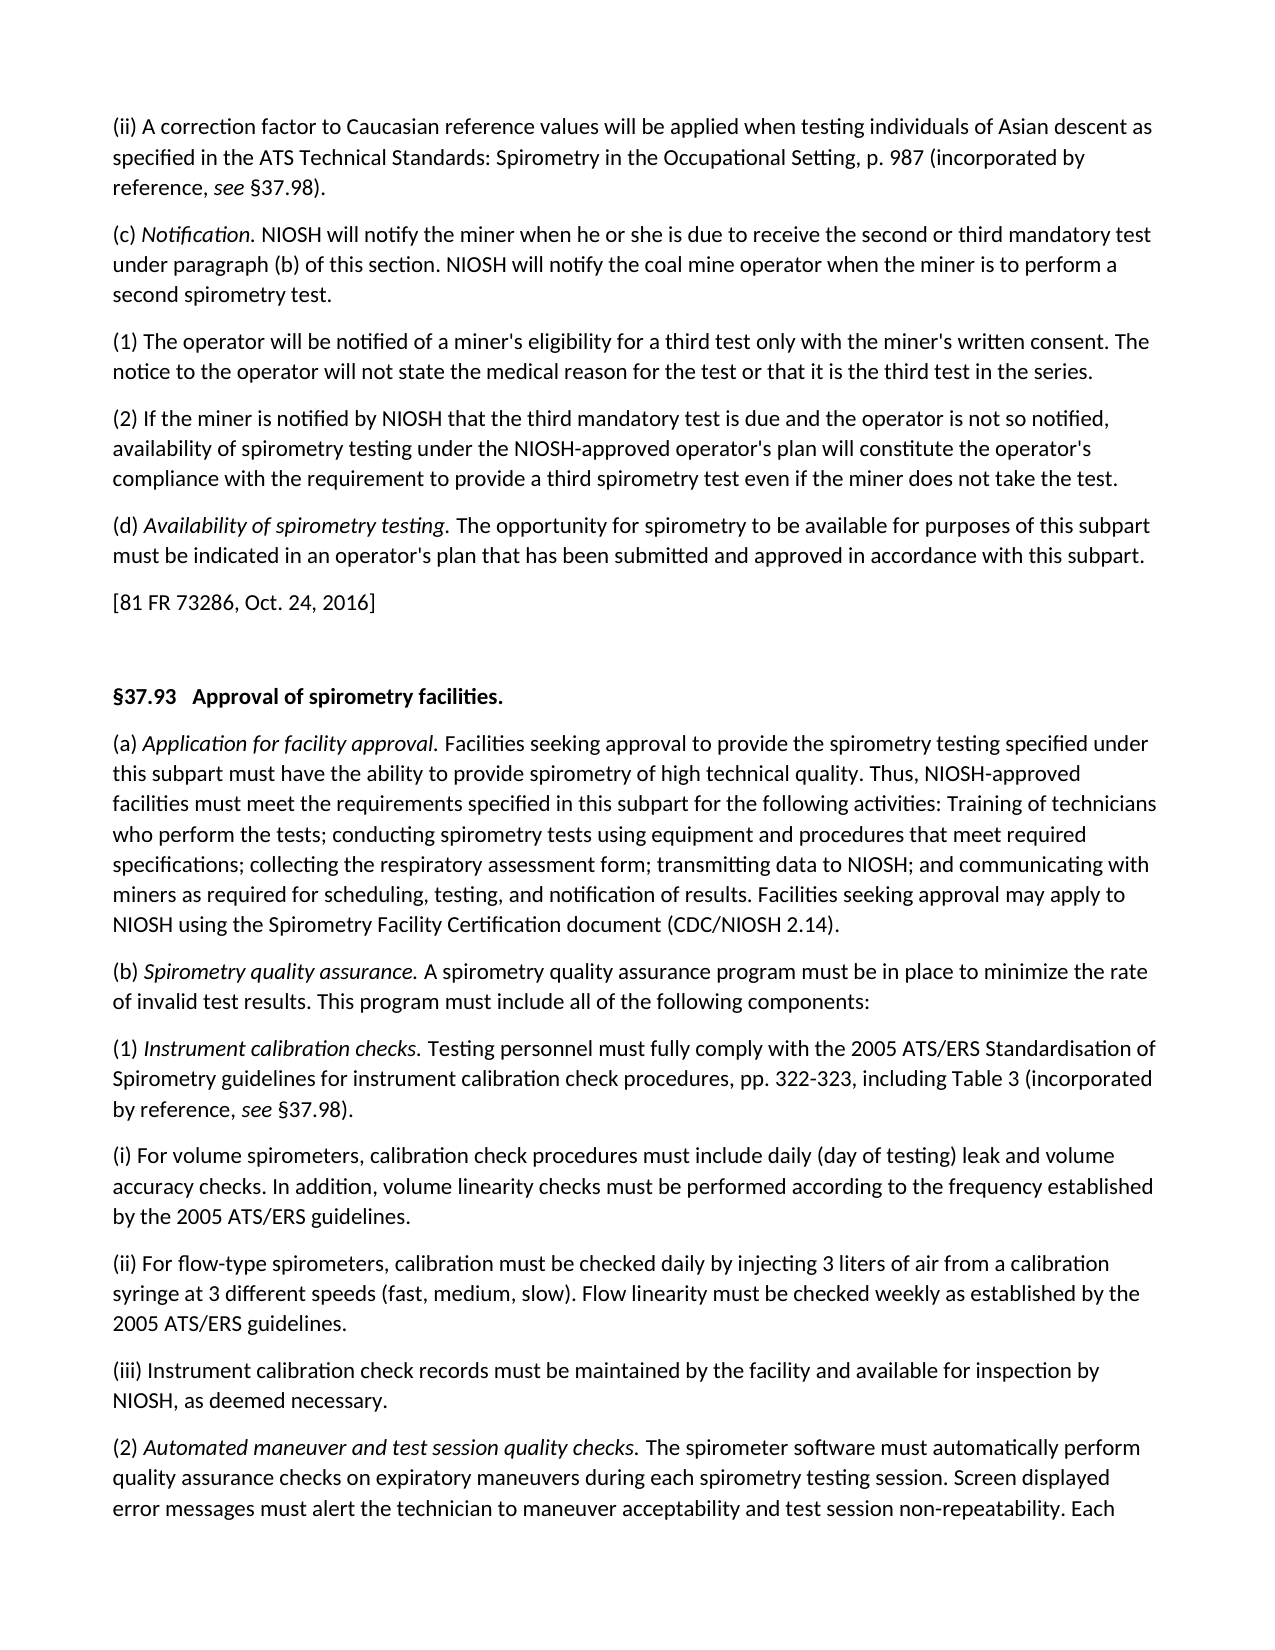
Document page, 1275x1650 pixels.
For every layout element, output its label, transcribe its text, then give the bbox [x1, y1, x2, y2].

text (d) Availability of spirometry testing. The opportunity for spirometry to be available for purposes of this subpart must be indicated in an operator's plan that has been submitted and approved in accordance with this subpart. [112, 511, 1162, 570]
text (1) Instrument calibration checks. Testing personnel must fully comply with the 2005 ATS/ERS Standardisation of Spirometry guidelines for instrument calibration check procedures, pp. 322-323, including Table 3 (incorporated by reference, see §37.98). [112, 1034, 1162, 1123]
text (c) Notification. NIOSH will notify the miner when he or she is due to receive the second or third mandatory test under paragraph (b) of this section. NIOSH will notify the coal mine operator when the miner is to perform a second spirometry test. [112, 220, 1162, 308]
text (ii) A correction factor to Caucasian reference values will be applied when testing individuals of Asian descent as specified in the ATS Technical Standards: Spirometry in the Occupational Setting, p. 987 (incorporated by reference, see §37.98). [112, 112, 1162, 201]
text [81 FR 73286, Oct. 24, 2016] [112, 588, 1162, 617]
text (iii) Instrument calibration check records must be maintained by the facility and available for inspection by NIOSH, as deemed necessary. [112, 1356, 1162, 1414]
text (i) For volume spirometers, calibration check procedures must include daily (day of testing) leak and volume accuracy checks. In addition, volume linearity checks must be performed according to the frequency established by the 2005 ATS/ERS guidelines. [112, 1142, 1162, 1230]
text §37.93 Approval of spirometry facilities. [112, 682, 1162, 710]
text (2) If the miner is notified by NIOSH that the third mandatory test is due and the operator is not so notified, availability of spirometry testing under the NIOSH-approved operator's plan will constitute the operator's compliance with the requirement to provide a third spirometry test even if the miner does not take the test. [112, 404, 1162, 493]
text (ii) For flow-type spirometers, calibration must be checked daily by injecting 3 liters of air from a calibration syringe at 3 different speeds (fast, medium, slow). Flow linearity must be checked weekly as established by the 2005 ATS/ERS guidelines. [112, 1249, 1162, 1337]
text (b) Spirometry quality assurance. A spirometry quality assurance program must be in place to minimize the rate of invalid test results. This program must include all of the following components: [112, 957, 1162, 1016]
text (1) The operator will be notified of a miner's eligibility for a third test only with the miner's written consent. The notice to the operator will not state the medical reason for the test or that it is the third test in the series. [112, 327, 1162, 385]
text (a) Application for facility approval. Facilities seeking approval to provide the spirometry testing specified under this subpart must have the ability to provide spirometry of high technical quality. Thus, NIOSH-approved facilities must meet the requirements specified in this subpart for the following activities: Training of technicians who perform the tests; conducting spirometry tests using equipment and procedures that meet required specifications; collecting the respiratory assessment form; transmitting data to NIOSH; and communicating with miners as required for scheduling, testing, and notification of results. Facilities seeking approval may apply to NIOSH using the Spirometry Facility Certification document (CDC/NIOSH 2.14). [112, 729, 1162, 938]
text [112, 1433, 1162, 1522]
